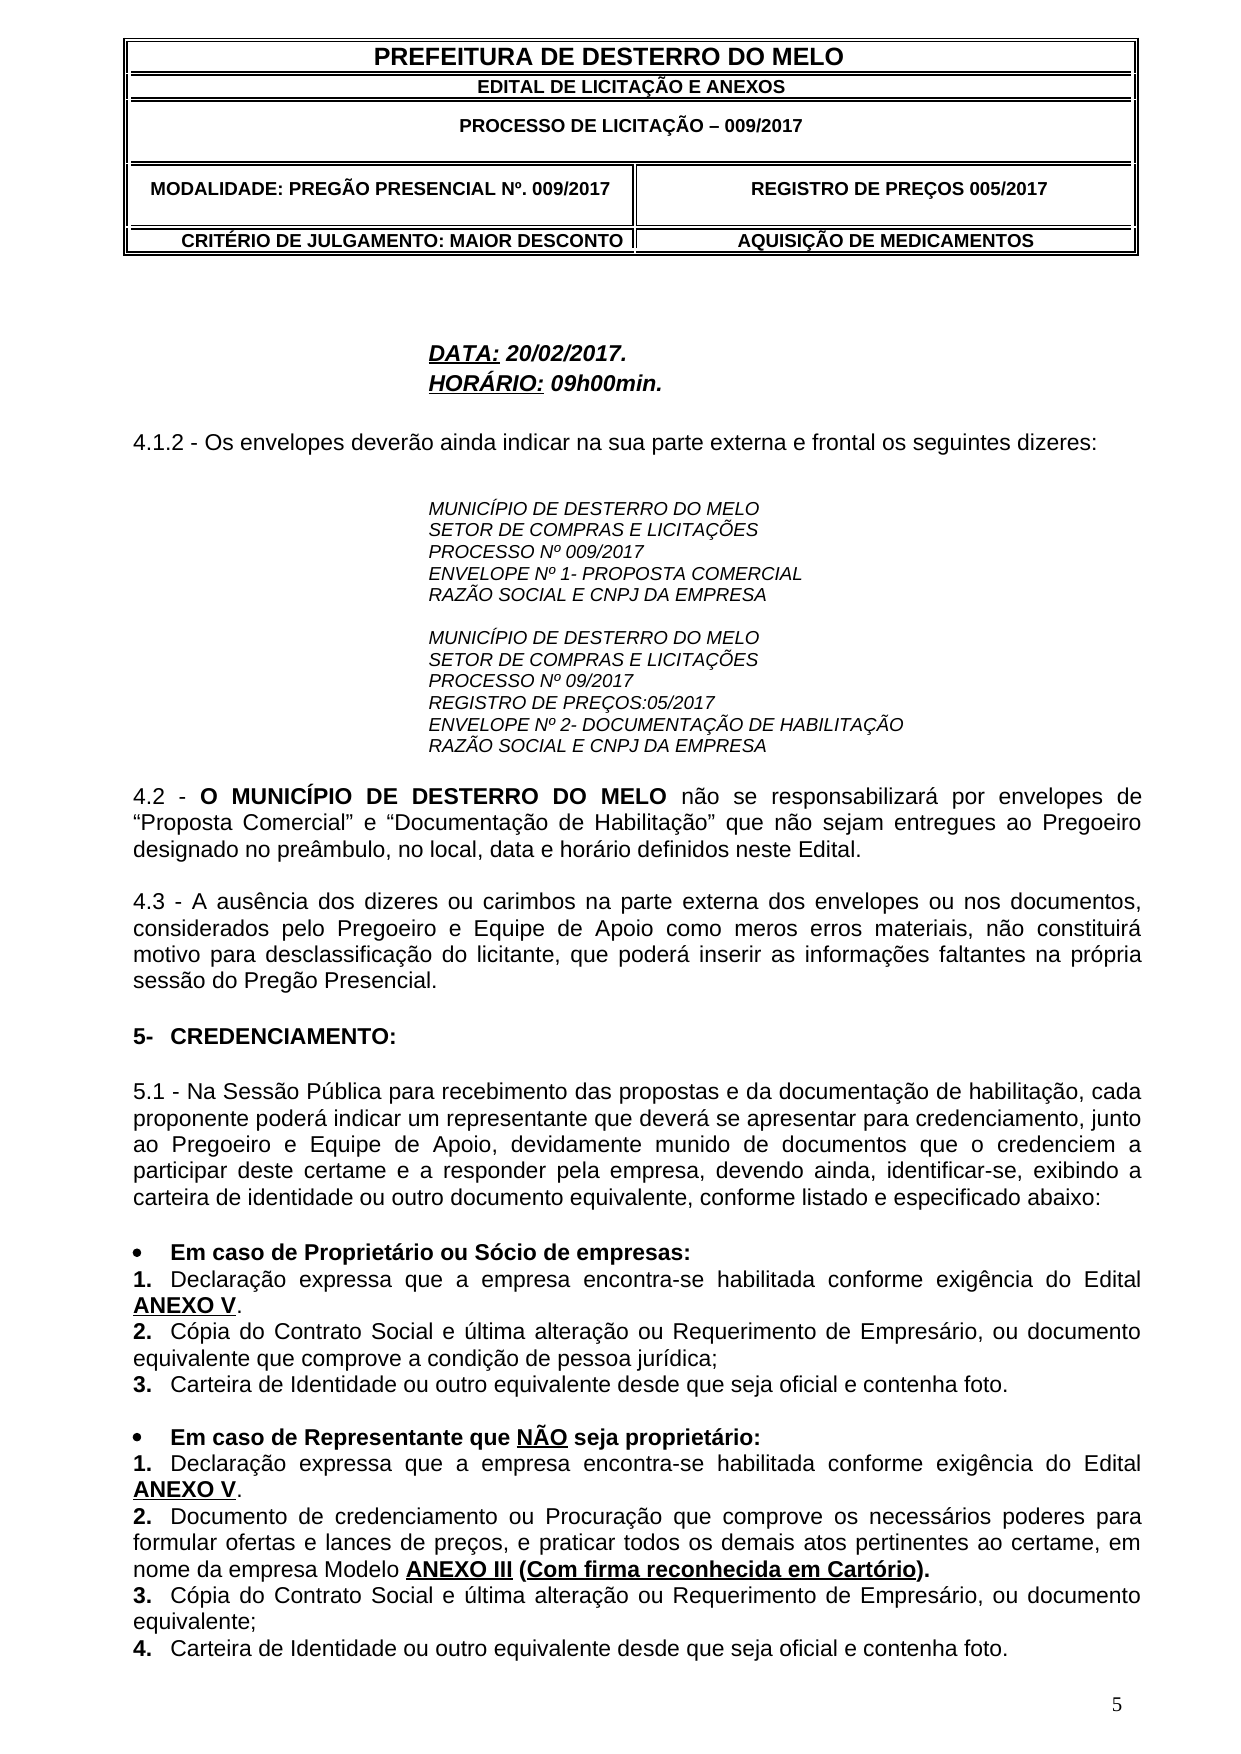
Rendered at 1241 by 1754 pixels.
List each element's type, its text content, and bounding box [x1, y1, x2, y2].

text ENVELOPE Nº 2- DOCUMENTAÇÃO DE HABILITAÇÃO [133, 713, 1142, 735]
list Carteira de Identidade ou outro equivalente desde que seja oficial e contenha foto. [133, 1634, 1142, 1661]
text 4.3 - A ausência dos dizeres ou carimbos na parte externa dos envelopes ou nos documentos, considerados pelo Pregoeiro e Equipe de Apoio como meros erros materiais, não constituirá motivo para desclassificação do licitante, que poderá inserir as informações faltantes na própria sessão do Pregão Presencial. [133, 888, 1142, 994]
text DATA: 20/02/2017. [428, 339, 1143, 366]
text SETOR DE COMPRAS E LICITAÇÕES [133, 519, 1142, 541]
text RAZÃO SOCIAL E CNPJ DA EMPRESA [133, 584, 1142, 606]
text REGISTRO DE PREÇOS:05/2017 [133, 692, 1142, 713]
list Carteira de Identidade ou outro equivalente desde que seja oficial e contenha foto. [133, 1371, 1142, 1397]
list Declaração expressa que a empresa encontra-se habilitada conforme exigência do Edital ANEXO V. [133, 1266, 1142, 1318]
text PROCESSO Nº 009/2017 [133, 541, 1142, 562]
list Documento de credenciamento ou Procuração que comprove os necessários poderes para formular ofertas e lances de preços, e praticar todos os demais atos pertinentes ao certame, em nome da empresa Modelo ANEXO III (Com firma reconhecida em Cartório). [133, 1503, 1142, 1582]
text ENVELOPE Nº 1- PROPOSTA COMERCIAL [133, 562, 1142, 584]
text 4.2 - O MUNICÍPIO DE DESTERRO DO MELO não se responsabilizará por envelopes de “Proposta Comercial” e “Documentação de Habilitação” que não sejam entregues ao Pregoeiro designado no preâmbulo, no local, data e horário definidos neste Edital. [133, 783, 1142, 862]
text RAZÃO SOCIAL E CNPJ DA EMPRESA [133, 735, 1142, 756]
text 5.1 - Na Sessão Pública para recebimento das propostas e da documentação de habilitação, cada proponente poderá indicar um representante que deverá se apresentar para credenciamento, junto ao Pregoeiro e Equipe de Apoio, devidamente munido de documentos que o credenciem a participar deste certame e a responder pela empresa, devendo ainda, identificar-se, exibindo a carteira de identidade ou outro documento equivalente, conforme listado e especificado abaixo: [133, 1078, 1142, 1210]
text HORÁRIO: 09h00min. [428, 370, 1143, 396]
text PROCESSO Nº 09/2017 [133, 670, 1142, 692]
list Declaração expressa que a empresa encontra-se habilitada conforme exigência do Edital ANEXO V. [133, 1450, 1142, 1503]
text MUNICÍPIO DE DESTERRO DO MELO [133, 498, 1142, 519]
text 4.1.2 - Os envelopes deverão ainda indicar na sua parte externa e frontal os seguintes dizeres: [133, 429, 1143, 455]
list Em caso de Representante que NÃO seja proprietário: [133, 1424, 1142, 1450]
text 5- CREDENCIAMENTO: [133, 1023, 1143, 1049]
text MUNICÍPIO DE DESTERRO DO MELO [133, 627, 1142, 649]
list Cópia do Contrato Social e última alteração ou Requerimento de Empresário, ou documento equivalente que comprove a condição de pessoa jurídica; [133, 1318, 1142, 1371]
text SETOR DE COMPRAS E LICITAÇÕES [133, 649, 1142, 670]
list Cópia do Contrato Social e última alteração ou Requerimento de Empresário, ou documento equivalente; [133, 1582, 1142, 1634]
list Em caso de Proprietário ou Sócio de empresas: [133, 1239, 1142, 1266]
